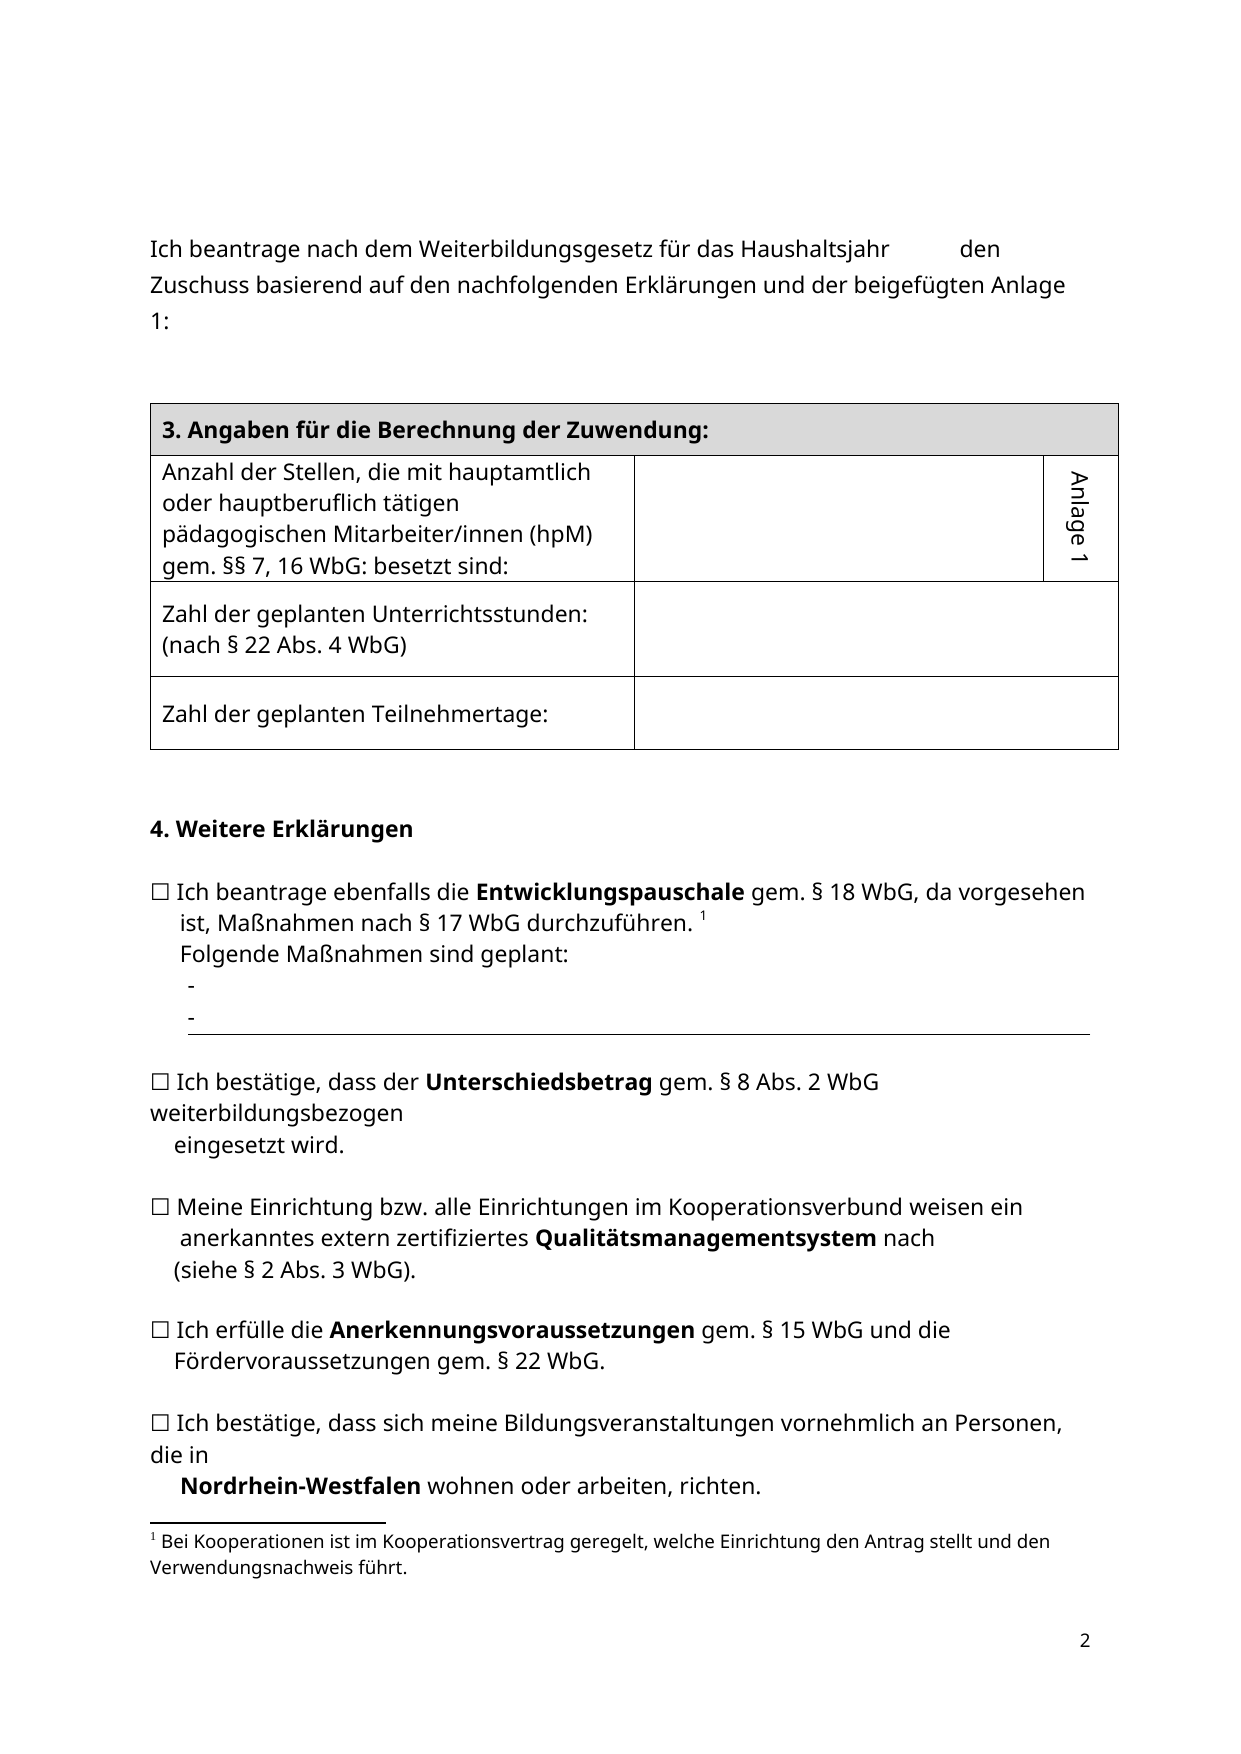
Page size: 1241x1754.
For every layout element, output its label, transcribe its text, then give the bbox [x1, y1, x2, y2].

text Ich erfülle die Anerkennungsvoraussetzungen gem. § 15 WbG und die Fördervoraussetzungen gem. § 22 WbG. [150, 1313, 1090, 1376]
text Ich bestätige, dass sich meine Bildungsveranstaltungen vornehmlich an Personen, die in [150, 1407, 1090, 1470]
text Folgende Maßnahmen sind geplant: [150, 938, 1090, 969]
table_header 3. Angaben für die Berechnung der Zuwendung: [151, 404, 1118, 455]
text eingesetzt wird. [150, 1128, 1090, 1160]
table_cell Anlage 1 [1044, 456, 1118, 581]
table_cell [635, 582, 1118, 676]
text Ich beantrage nach dem Weiterbildungsgesetz für das Haushaltsjahr den Zuschuss basierend auf den nachfolgenden Erklärungen und der beigefügten Anlage 1: [150, 233, 1090, 336]
table_cell Zahl der geplanten Unterrichtsstunden: (nach § 22 Abs. 4 WbG) [151, 582, 634, 676]
table_cell [635, 677, 1118, 749]
text 4. Weitere Erklärungen [150, 813, 1090, 844]
text (siehe § 2 Abs. 3 WbG). [150, 1253, 1090, 1285]
table_cell Zahl der geplanten Teilnehmertage: [151, 677, 634, 749]
text Ich bestätige, dass der Unterschiedsbetrag gem. § 8 Abs. 2 WbG weiterbildungsbezogen [150, 1066, 1090, 1128]
table_cell Anzahl der Stellen, die mit hauptamtlich oder hauptberuflich tätigen pädagogischen Mitarbeiter/innen (hpM) gem. §§ 7, 16 WbG: besetzt sind: [151, 456, 634, 581]
text Ich beantrage ebenfalls die Entwicklungspauschale gem. § 18 WbG, da vorgesehen ist, Maßnahmen nach § 17 WbG durchzuführen. [150, 875, 1090, 938]
text Meine Einrichtung bzw. alle Einrichtungen im Kooperationsverbund weisen ein anerkanntes extern zertifiziertes Qualitätsmanagementsystem nach [150, 1191, 1090, 1253]
table_cell [635, 456, 1043, 581]
text Nordrhein-Westfalen wohnen oder arbeiten, richten. [150, 1470, 1090, 1501]
